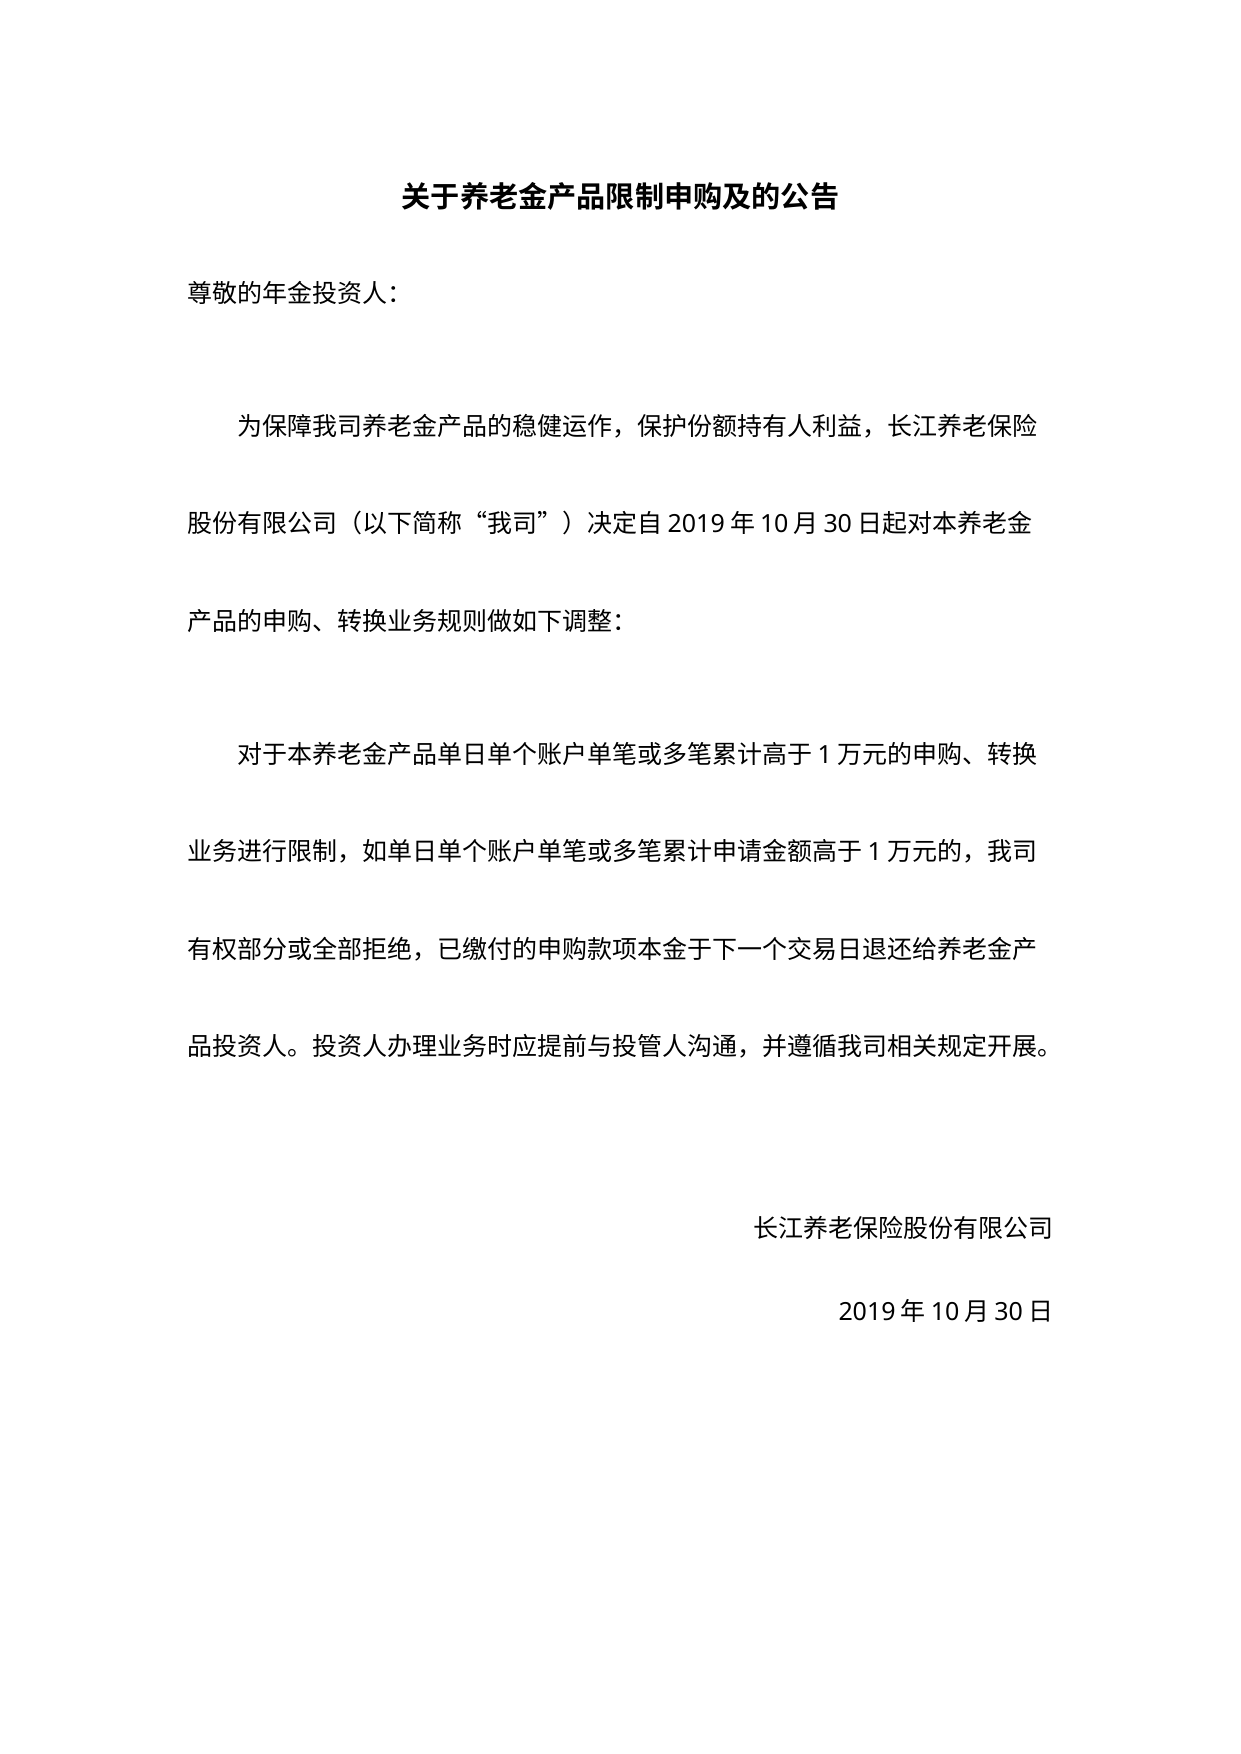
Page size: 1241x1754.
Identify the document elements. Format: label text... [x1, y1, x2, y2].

text 关于养老金产品限制申购及的公告 [187, 162, 1053, 227]
text 为保障我司养老金产品的稳健运作，保护份额持有人利益，长江养老保险股份有限公司（以下简称“我司”）决定自2019年10月30日起对本养老金产品的申购、转换业务规则做如下调整： [187, 392, 1053, 652]
text 2019年10月30日 [187, 1277, 1053, 1342]
text 尊敬的年金投资人： [187, 259, 1053, 324]
text 对于本养老金产品单日单个账户单笔或多笔累计高于1万元的申购、转换业务进行限制，如单日单个账户单笔或多笔累计申请金额高于1万元的，我司有权部分或全部拒绝，已缴付的申购款项本金于下一个交易日退还给养老金产品投资人。投资人办理业务时应提前与投管人沟通，并遵循我司相关规定开展。 [187, 720, 1053, 1077]
text 长江养老保险股份有限公司 [187, 1194, 1053, 1259]
